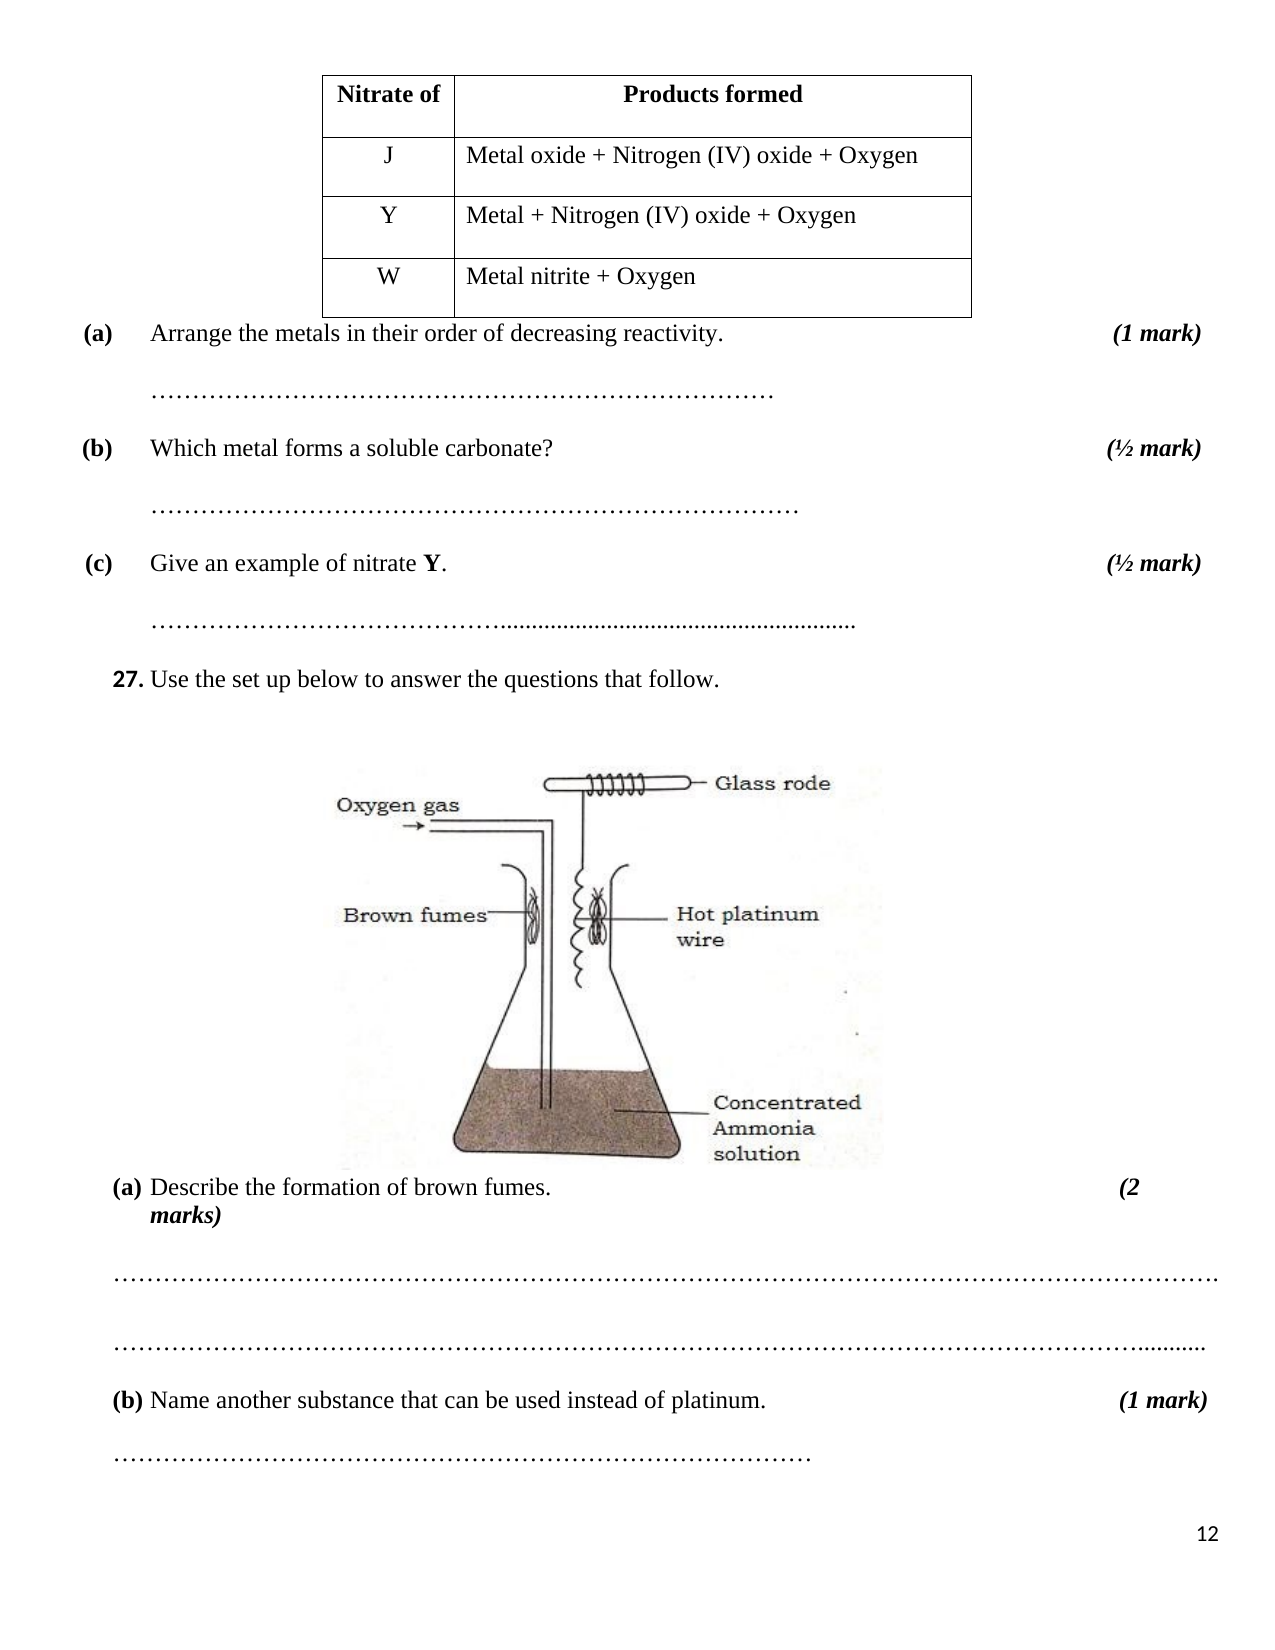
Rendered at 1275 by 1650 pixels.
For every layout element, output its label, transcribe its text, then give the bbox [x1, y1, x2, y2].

table_cell Y [323, 197, 454, 258]
table_cell J [323, 138, 454, 196]
table_cell Metal + Nitrogen (IV) oxide + Oxygen [455, 197, 971, 258]
list Which metal forms a soluble carbonate? (½ mark) [112, 433, 1219, 462]
table_cell Metal oxide + Nitrogen (IV) oxide + Oxygen [455, 138, 971, 196]
list Name another substance that can be used instead of platinum. (1 mark) [112, 1385, 1219, 1413]
list Give an example of nitrate Y. (½ mark) [112, 548, 1219, 577]
table_cell W [323, 259, 454, 317]
text ………………………………………………………………………… [75, 1438, 1151, 1467]
text ………………………………………………………………… [150, 376, 1219, 404]
list Arrange the metals in their order of decreasing reactivity. (1 mark) [112, 318, 1219, 347]
text ……………………………………………………………………………………………………………........... [75, 1327, 1219, 1356]
picture [323, 755, 884, 1170]
table_cell Metal nitrite + Oxygen [455, 259, 971, 317]
table_header Products formed [455, 76, 971, 137]
table_header Nitrate of [323, 76, 454, 137]
list Describe the formation of brown fumes. (2 marks) [112, 1172, 1219, 1229]
list Use the set up below to answer the questions that follow. [112, 663, 1219, 694]
text ……………………………………………………………………………………………………………………. [75, 1258, 1219, 1287]
list ……………………………………......................................................... [150, 606, 1219, 634]
text …………………………………………………………………… [150, 491, 1219, 519]
